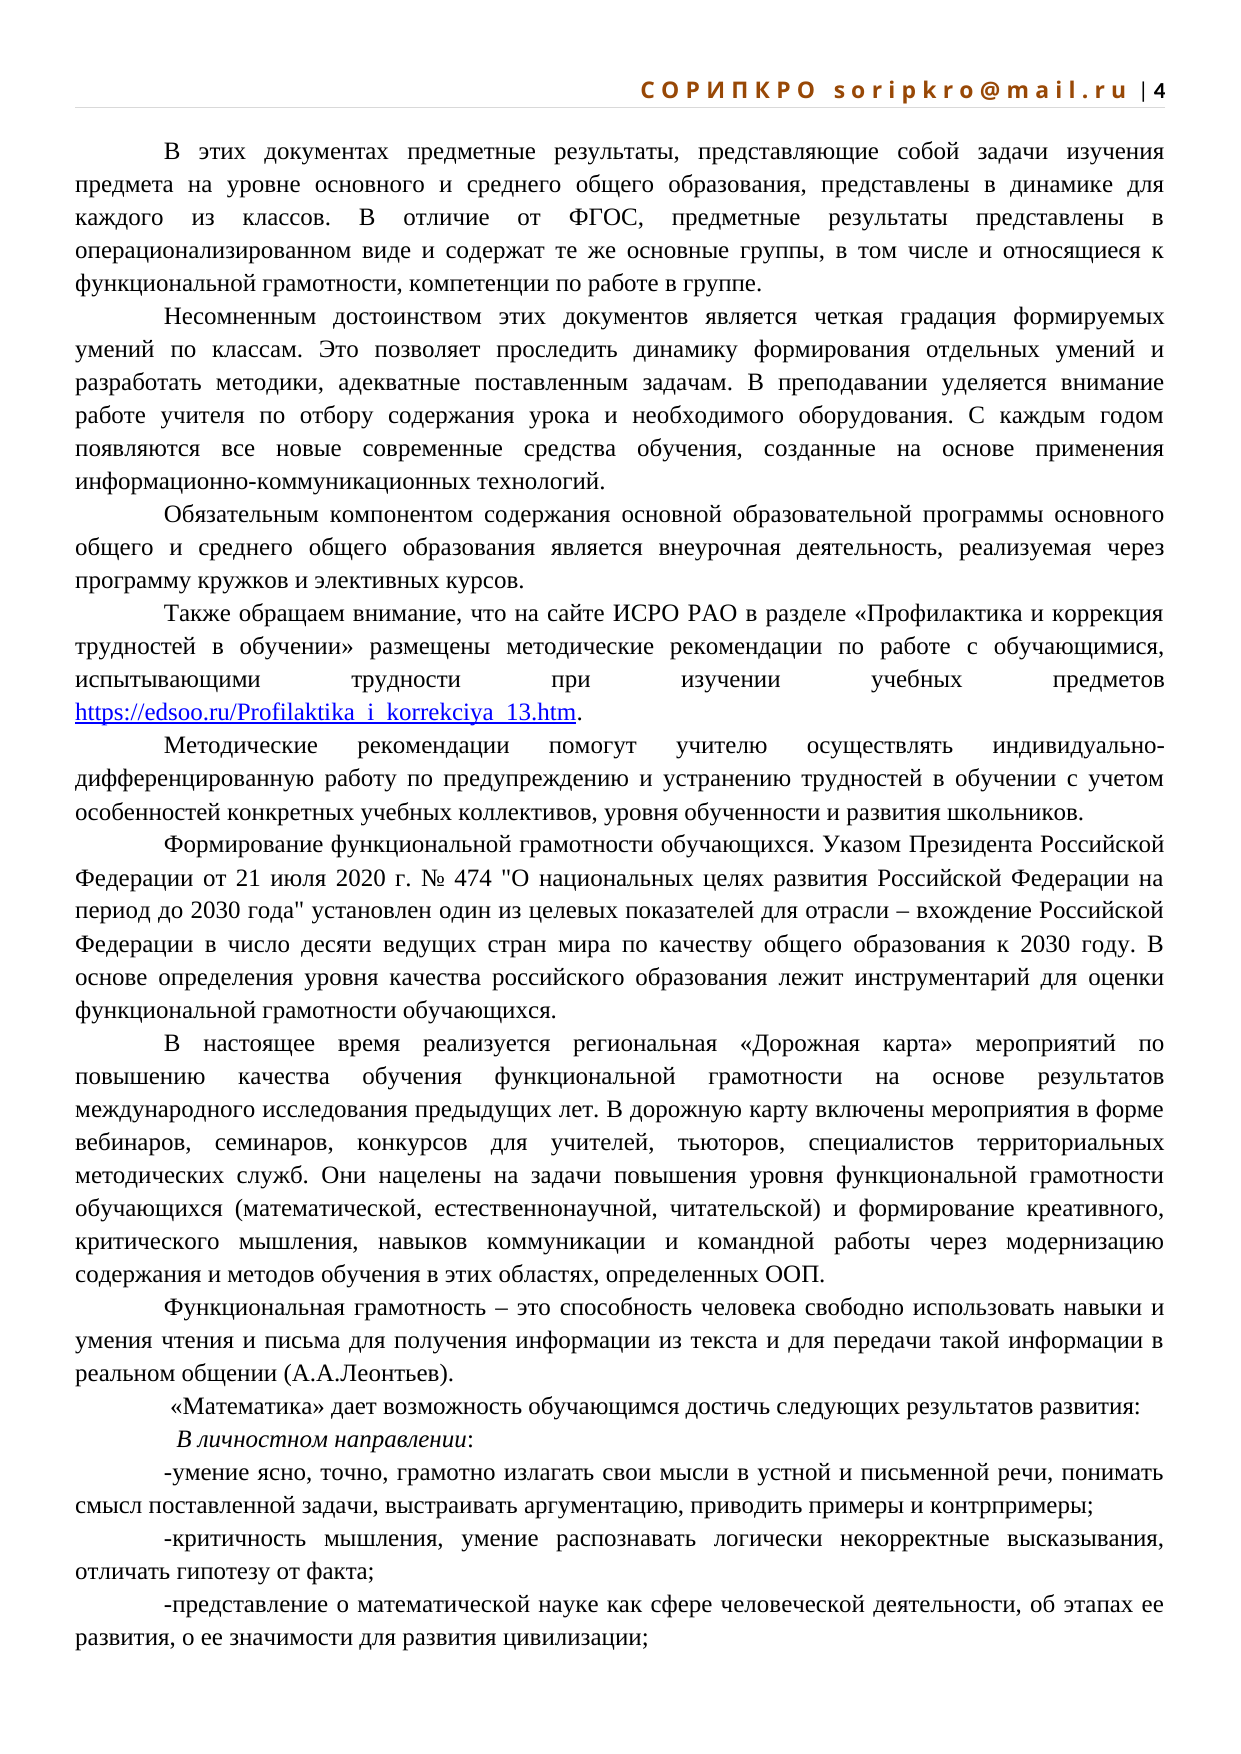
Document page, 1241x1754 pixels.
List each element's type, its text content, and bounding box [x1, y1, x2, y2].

text В настоящее время реализуется региональная «Дорожная карта» мероприятий по повышению качества обучения функциональной грамотности на основе результатов международного исследования предыдущих лет. В дорожную карту включены мероприятия в форме вебинаров, семинаров, конкурсов для учителей, тьюторов, специалистов территориальных методических служб. Они нацелены на задачи повышения уровня функциональной грамотности обучающихся (математической, естественнонаучной, читательской) и формирование креативного, критического мышления, навыков коммуникации и командной работы через модернизацию содержания и методов обучения в этих областях, определенных ООП. [75, 1028, 1165, 1288]
text Методические рекомендации помогут учителю осуществлять индивидуально-дифференцированную работу по предупреждению и устранению трудностей в обучении с учетом особенностей конкретных учебных коллективов, уровня обученности и развития школьников. [75, 731, 1165, 825]
text -умение ясно, точно, грамотно излагать свои мысли в устной и письменной речи, понимать смысл поставленной задачи, выстраивать аргументацию, приводить примеры и контрпримеры; [75, 1457, 1165, 1519]
text В этих документах предметные результаты, представляющие собой задачи изучения предмета на уровне основного и среднего общего образования, представлены в динамике для каждого из классов. В отличие от ФГОС, предметные результаты представлены в операционализированном виде и содержат те же основные группы, в том числе и относящиеся к функциональной грамотности, компетенции по работе в группе. [75, 136, 1165, 297]
text Обязательным компонентом содержания основной образовательной программы основного общего и среднего общего образования является внеурочная деятельность, реализуемая через программу кружков и элективных курсов. [75, 499, 1165, 594]
text В личностном направлении: [75, 1424, 1165, 1453]
text -представление о математической науке как сфере человеческой деятельности, об этапах ее развития, о ее значимости для развития цивилизации; [75, 1589, 1165, 1651]
text Функциональная грамотность – это способность человека свободно использовать навыки и умения чтения и письма для получения информации из текста и для передачи такой информации в реальном общении (А.А.Леонтьев). [75, 1292, 1165, 1387]
text Также обращаем внимание, что на сайте ИСРО РАО в разделе «Профилактика и коррекция трудностей в обучении» размещены методические рекомендации по работе с обучающимися, испытывающими трудности при изучении учебных предметов https://edsoo.ru/Profilaktika_i_korrekciya_13.htm. [75, 598, 1165, 726]
text Несомненным достоинством этих документов является четкая градация формируемых умений по классам. Это позволяет проследить динамику формирования отдельных умений и разработать методики, адекватные поставленным задачам. В преподавании уделяется внимание работе учителя по отбору содержания урока и необходимого оборудования. С каждым годом появляются все новые современные средства обучения, созданные на основе применения информационно-коммуникационных технологий. [75, 301, 1165, 495]
text Формирование функциональной грамотности обучающихся. Указом Президента Российской Федерации от 21 июля 2020 г. № 474 "О национальных целях развития Российской Федерации на период до 2030 года" установлен один из целевых показателей для отрасли – вхождение Российской Федерации в число десяти ведущих стран мира по качеству общего образования к 2030 году. В основе определения уровня качества российского образования лежит инструментарий для оценки функциональной грамотности обучающихся. [75, 829, 1165, 1023]
text -критичность мышления, умение распознавать логически некорректные высказывания, отличать гипотезу от факта; [75, 1523, 1165, 1585]
text «Математика» дает возможность обучающимся достичь следующих результатов развития: [75, 1391, 1165, 1420]
